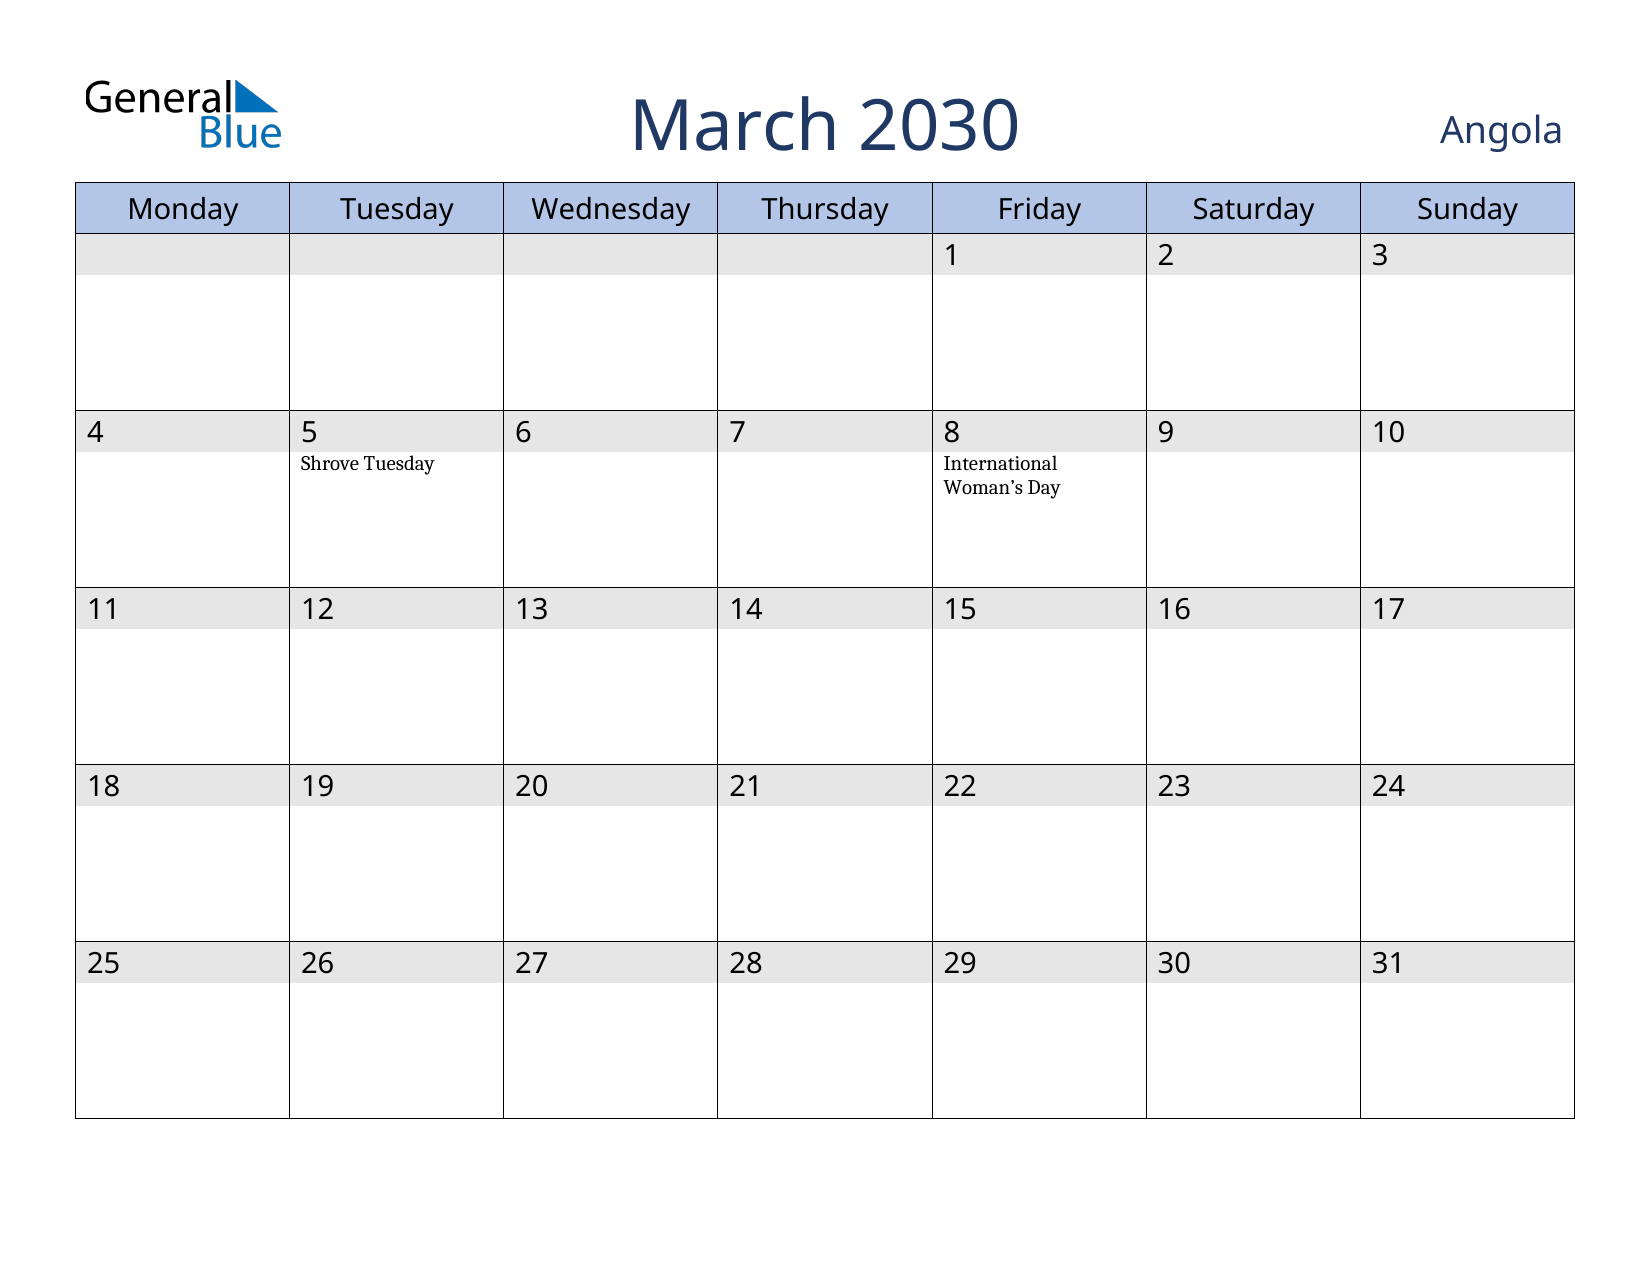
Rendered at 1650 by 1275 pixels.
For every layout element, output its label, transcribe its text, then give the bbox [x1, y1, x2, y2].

table_cell 7 [718, 411, 932, 452]
table_cell 23 [1147, 765, 1360, 806]
table_cell [76, 275, 289, 410]
table_cell [290, 806, 503, 941]
table_cell [718, 629, 932, 764]
table_cell [1361, 275, 1574, 410]
table_cell [1361, 452, 1574, 587]
table_cell [290, 983, 503, 1118]
table_cell 6 [504, 411, 717, 452]
table_cell 11 [76, 588, 289, 629]
table_cell 13 [504, 588, 717, 629]
table_cell 12 [290, 588, 503, 629]
table_cell [504, 806, 717, 941]
table_cell 14 [718, 588, 932, 629]
table_cell [504, 629, 717, 764]
table_cell [1147, 452, 1360, 587]
table_cell Tuesday [290, 183, 503, 233]
table_cell [290, 234, 503, 275]
table_cell [504, 275, 717, 410]
table_cell [718, 275, 932, 410]
table_header [76, 75, 503, 182]
table_cell 19 [290, 765, 503, 806]
table_cell [1147, 983, 1360, 1118]
table_cell [1147, 275, 1360, 410]
table_cell [1147, 629, 1360, 764]
table_cell 18 [76, 765, 289, 806]
table_cell 24 [1361, 765, 1574, 806]
table_cell [718, 452, 932, 587]
table_cell [933, 806, 1146, 941]
table_cell [1361, 806, 1574, 941]
picture [86, 80, 281, 148]
table_cell 30 [1147, 942, 1360, 983]
table_cell International Woman’s Day [933, 452, 1146, 587]
table_header Angola [1146, 75, 1574, 182]
table_cell [933, 275, 1146, 410]
table_cell 21 [718, 765, 932, 806]
table_cell 4 [76, 411, 289, 452]
table_cell [718, 806, 932, 941]
table_cell 25 [76, 942, 289, 983]
table_cell 16 [1147, 588, 1360, 629]
table_cell 20 [504, 765, 717, 806]
table_cell 2 [1147, 234, 1360, 275]
table_cell [76, 806, 289, 941]
table_cell Friday [933, 183, 1146, 233]
table_cell Monday [76, 183, 289, 233]
table_cell 3 [1361, 234, 1574, 275]
table_cell 27 [504, 942, 717, 983]
table_cell [76, 629, 289, 764]
table_cell Saturday [1147, 183, 1360, 233]
table_cell [933, 629, 1146, 764]
table_cell [1361, 983, 1574, 1118]
table_cell 31 [1361, 942, 1574, 983]
table_cell 28 [718, 942, 932, 983]
table_cell [290, 275, 503, 410]
table_cell Thursday [718, 183, 932, 233]
table_cell [718, 234, 932, 275]
table_cell Shrove Tuesday [290, 452, 503, 587]
table_cell [76, 234, 289, 275]
table_header March 2030 [504, 75, 1146, 182]
table_cell [504, 452, 717, 587]
table_cell [504, 234, 717, 275]
table_cell 17 [1361, 588, 1574, 629]
table_cell [504, 983, 717, 1118]
table_cell 29 [933, 942, 1146, 983]
table_cell [1361, 629, 1574, 764]
table_cell [76, 983, 289, 1118]
table_cell 10 [1361, 411, 1574, 452]
table_cell 15 [933, 588, 1146, 629]
table_cell [718, 983, 932, 1118]
table_cell [1147, 806, 1360, 941]
table_cell 5 [290, 411, 503, 452]
table_cell [933, 983, 1146, 1118]
table_cell Sunday [1361, 183, 1574, 233]
table_cell 9 [1147, 411, 1360, 452]
table_cell 8 [933, 411, 1146, 452]
table_cell [290, 629, 503, 764]
table_cell 22 [933, 765, 1146, 806]
table_cell Wednesday [504, 183, 717, 233]
table_cell 26 [290, 942, 503, 983]
table_cell 1 [933, 234, 1146, 275]
table_cell [76, 452, 289, 587]
